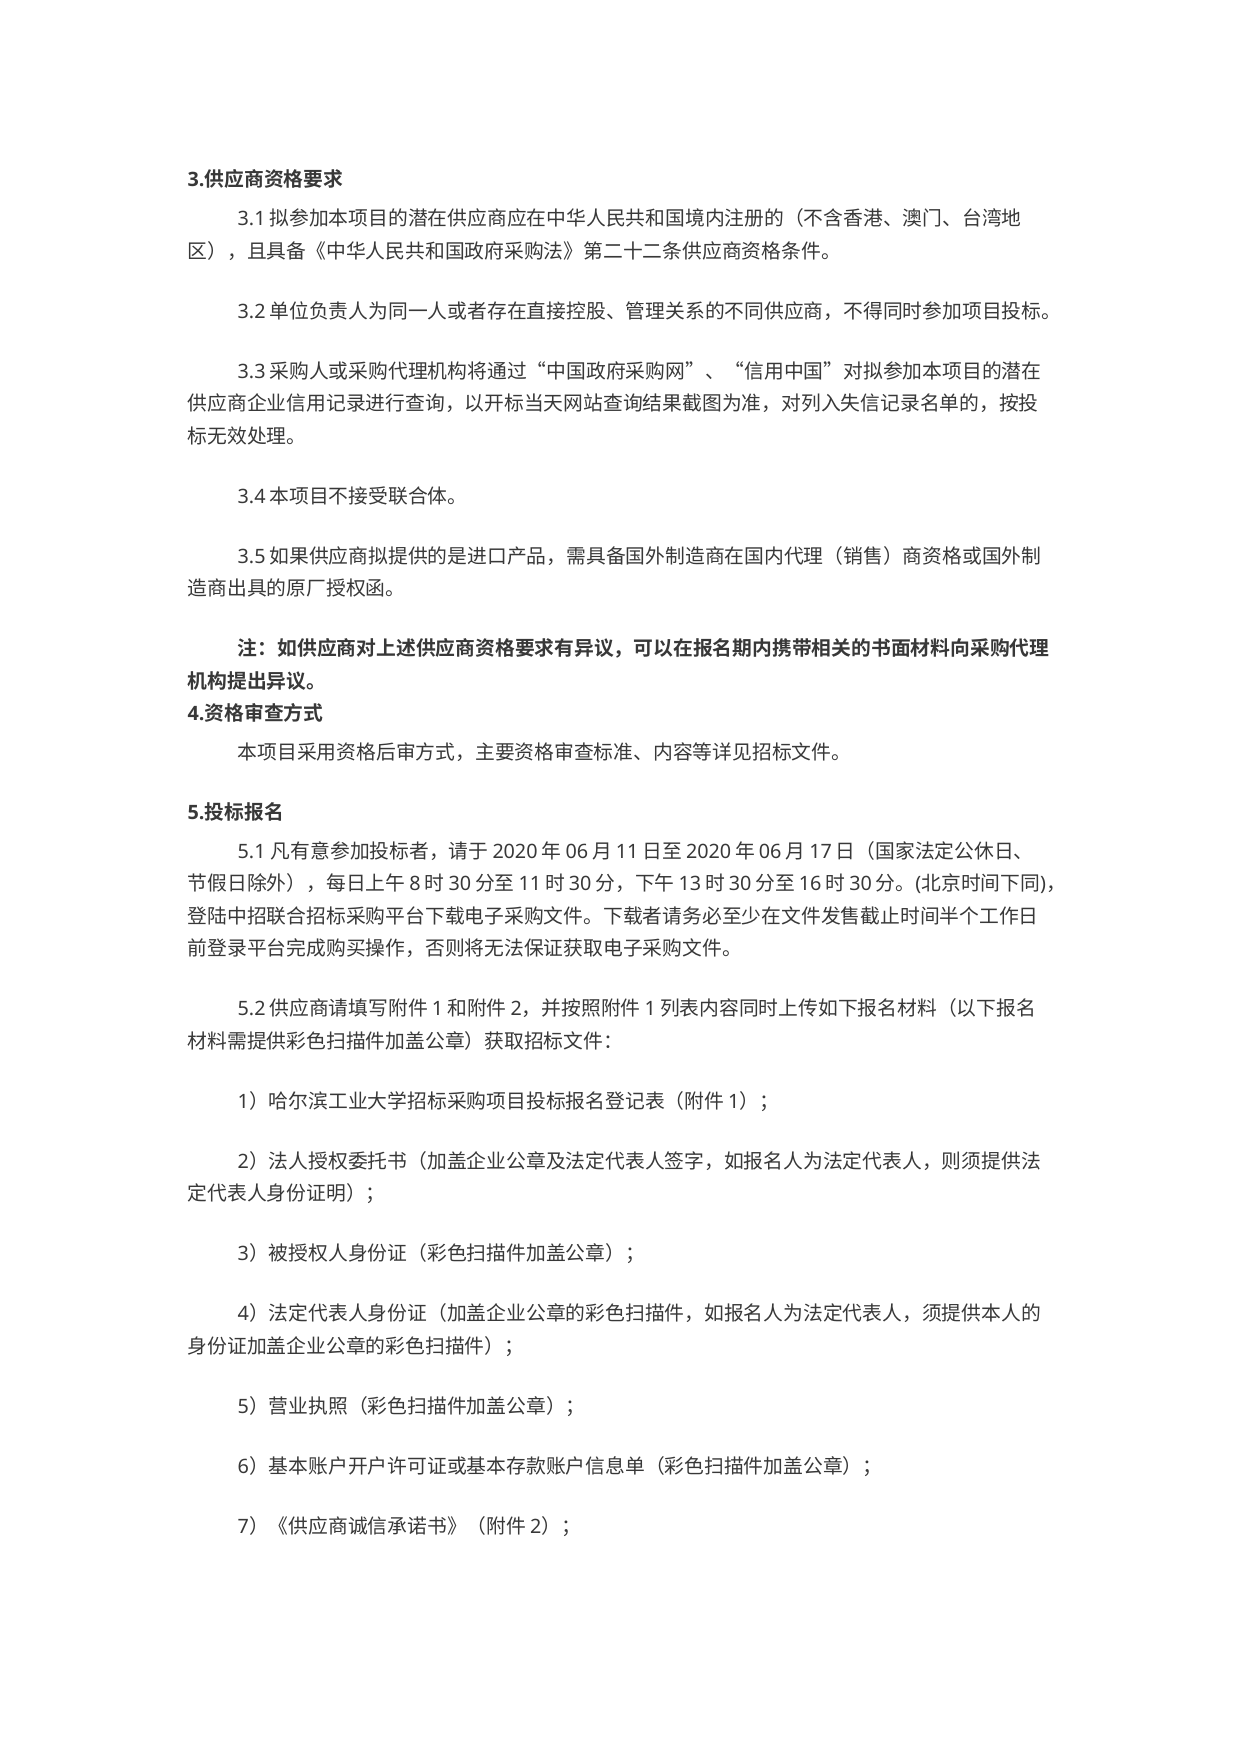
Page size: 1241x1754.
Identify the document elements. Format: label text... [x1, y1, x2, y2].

text 5.2供应商请填写附件1和附件2，并按照附件1列表内容同时上传如下报名材料（以下报名材料需提供彩色扫描件加盖公章）获取招标文件： [187, 991, 1053, 1056]
text 3.1拟参加本项目的潜在供应商应在中华人民共和国境内注册的（不含香港、澳门、台湾地区），且具备《中华人民共和国政府采购法》第二十二条供应商资格条件。 [187, 201, 1053, 266]
text 5）营业执照（彩色扫描件加盖公章）； [187, 1388, 1053, 1421]
text 6）基本账户开户许可证或基本存款账户信息单（彩色扫描件加盖公章）； [187, 1448, 1053, 1481]
text 5.投标报名 [187, 794, 1053, 827]
text 注：如供应商对上述供应商资格要求有异议，可以在报名期内携带相关的书面材料向采购代理机构提出异议。 [187, 631, 1053, 696]
text 7）《供应商诚信承诺书》（附件2）； [187, 1508, 1053, 1541]
text 4.资格审查方式 [187, 696, 1053, 728]
text 1）哈尔滨工业大学招标采购项目投标报名登记表（附件1）； [187, 1083, 1053, 1116]
text 3）被授权人身份证（彩色扫描件加盖公章）； [187, 1236, 1053, 1268]
text 4）法定代表人身份证（加盖企业公章的彩色扫描件，如报名人为法定代表人，须提供本人的身份证加盖企业公章的彩色扫描件）； [187, 1296, 1053, 1361]
text 3.供应商资格要求 [187, 162, 1053, 194]
text 本项目采用资格后审方式，主要资格审查标准、内容等详见招标文件。 [187, 734, 1053, 767]
text 3.4本项目不接受联合体。 [187, 478, 1053, 511]
text 3.5如果供应商拟提供的是进口产品，需具备国外制造商在国内代理（销售）商资格或国外制造商出具的原厂授权函。 [187, 538, 1053, 603]
text 3.3采购人或采购代理机构将通过“中国政府采购网”、“信用中国”对拟参加本项目的潜在供应商企业信用记录进行查询，以开标当天网站查询结果截图为准，对列入失信记录名单的，按投标无效处理。 [187, 353, 1053, 451]
text 5.1 凡有意参加投标者，请于2020年06月11日至2020年06月17日（国家法定公休日、节假日除外），每日上午8时30分至11时30分，下午13时30分至16时30分。(北京时间下同)，登陆中招联合招标采购平台下载电子采购文件。下载者请务必至少在文件发售截止时间半个工作日前登录平台完成购买操作，否则将无法保证获取电子采购文件。 [187, 833, 1053, 963]
text 2）法人授权委托书（加盖企业公章及法定代表人签字，如报名人为法定代表人，则须提供法定代表人身份证明）； [187, 1143, 1053, 1208]
text 3.2单位负责人为同一人或者存在直接控股、管理关系的不同供应商，不得同时参加项目投标。 [187, 293, 1053, 326]
